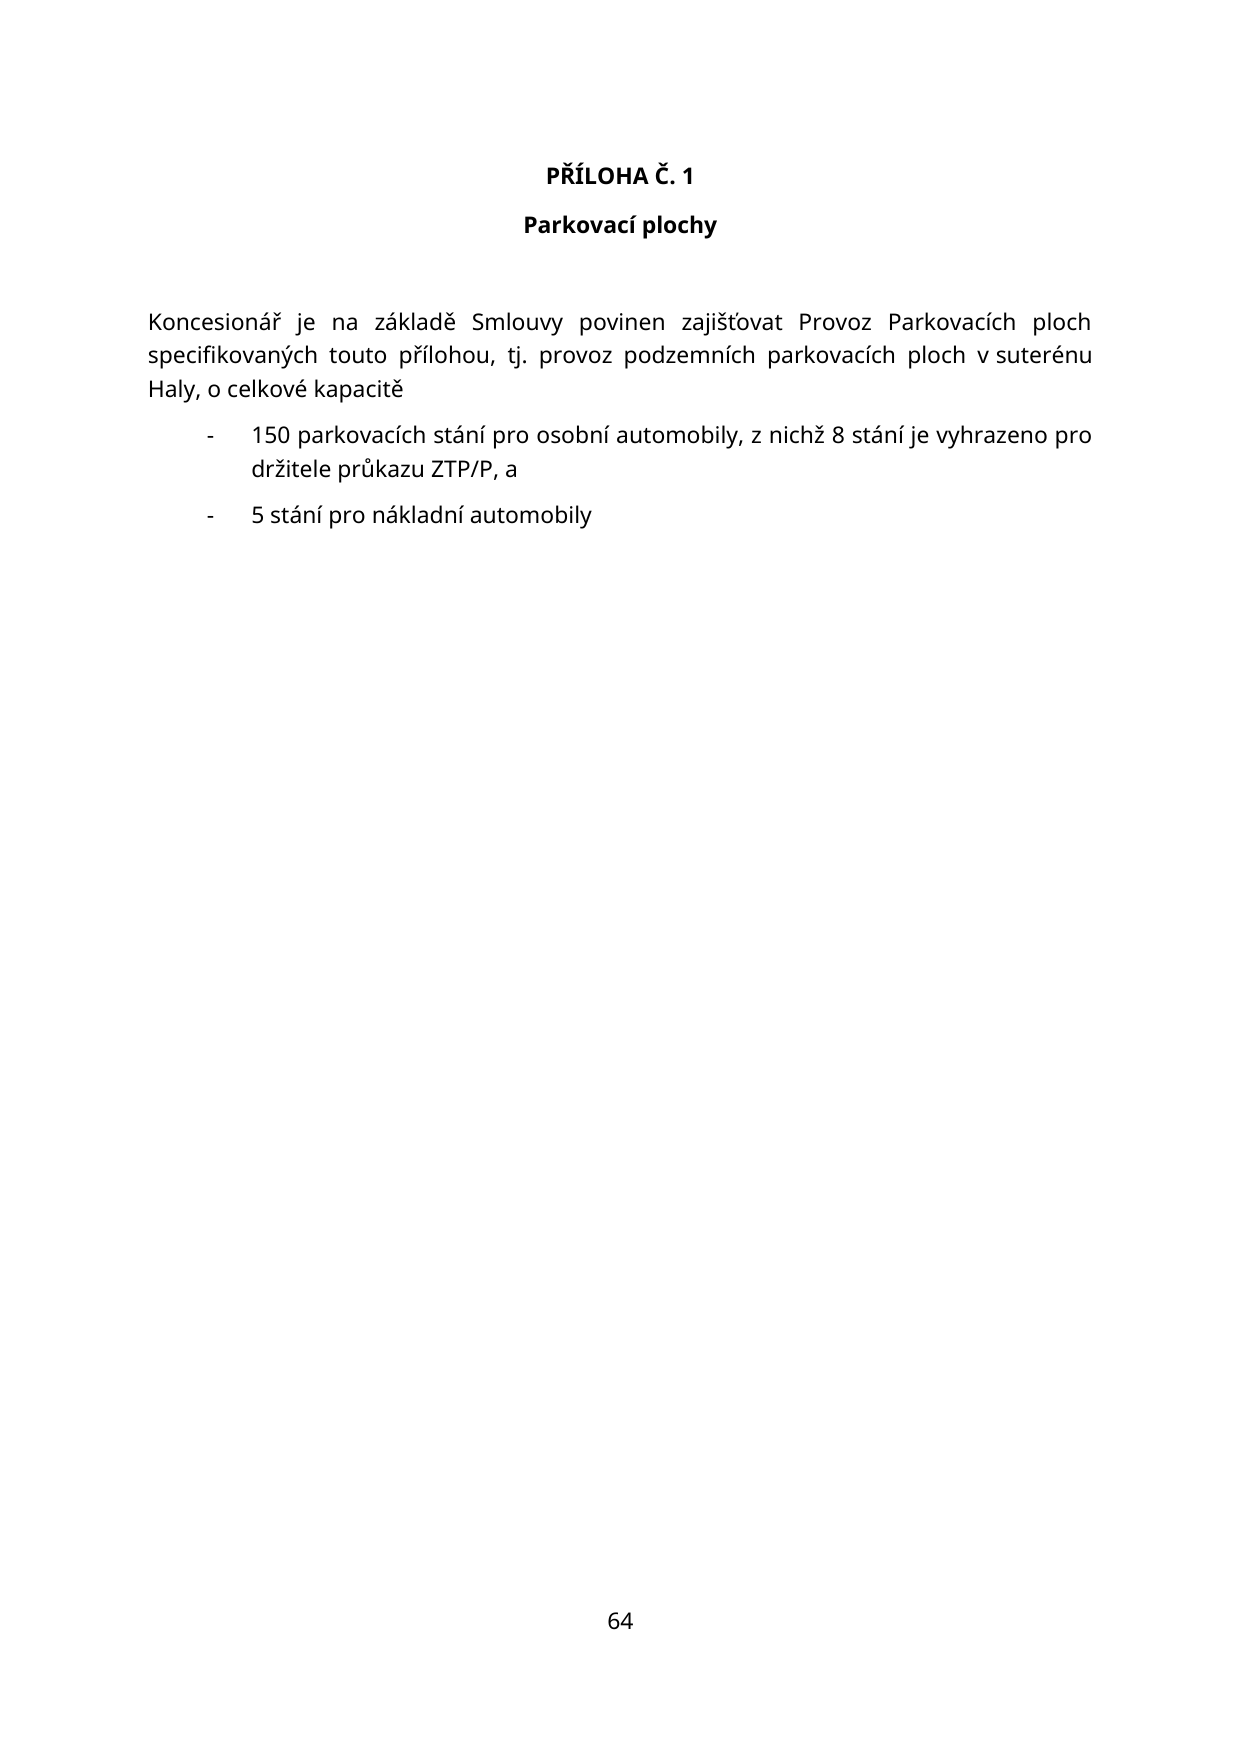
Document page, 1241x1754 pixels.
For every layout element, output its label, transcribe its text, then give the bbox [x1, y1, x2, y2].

text Koncesionář je na základě Smlouvy povinen zajišťovat Provoz Parkovacích ploch specifikovaných touto přílohou, tj. provoz podzemních parkovacích ploch v suterénu Haly, o celkové kapacitě [148, 305, 1093, 404]
list 5 stání pro nákladní automobily [207, 499, 1093, 530]
list 150 parkovacích stání pro osobní automobily, z nichž 8 stání je vyhrazeno pro držitele průkazu ZTP/P, a [207, 419, 1093, 484]
text Parkovací plochy [148, 208, 1093, 240]
subtitle PŘÍLOHA Č. 1 [148, 160, 1093, 191]
